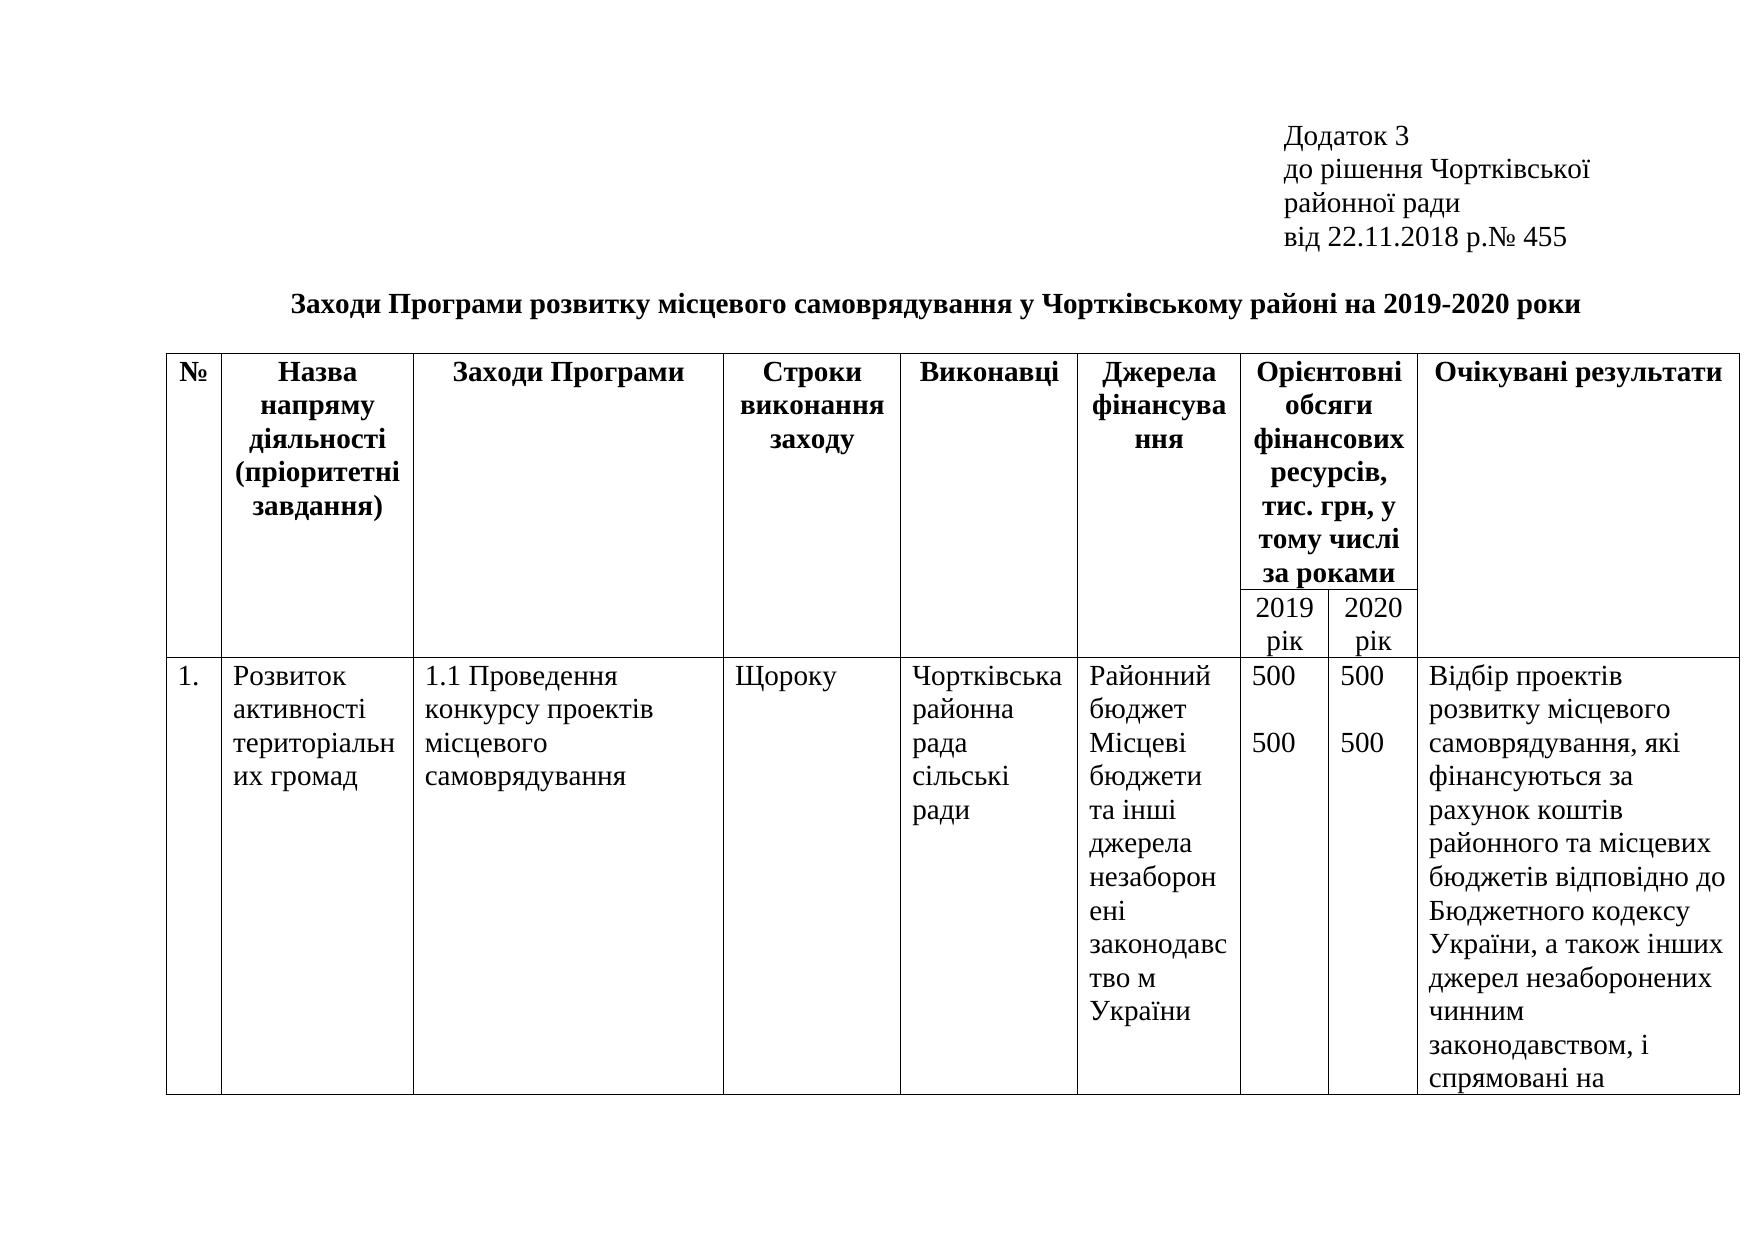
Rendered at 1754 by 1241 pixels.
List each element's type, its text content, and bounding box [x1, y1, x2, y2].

table_header Строки виконання заходу [724, 354, 900, 657]
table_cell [414, 658, 723, 1094]
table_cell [901, 658, 1077, 1094]
table_header Виконавці [901, 354, 1077, 657]
text Додаток 3 [1283, 118, 1695, 152]
table_header Очікувані результати [1418, 354, 1739, 657]
text Заходи Програми розвитку місцевого самоврядування у Чортківському районі на 2019-2020 роки [177, 286, 1695, 319]
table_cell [1078, 658, 1240, 1094]
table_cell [222, 658, 413, 1094]
table_cell 500 500 [1241, 658, 1328, 1094]
table_header Джерела фінансування [1078, 354, 1240, 657]
text до рішення Чортківської [1283, 152, 1695, 185]
table_cell 1. [167, 658, 221, 1094]
table_header № [167, 354, 221, 657]
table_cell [1418, 658, 1739, 1094]
table_cell 500 500 [1329, 658, 1417, 1094]
table_header Орієнтовні обсяги фінансових ресурсів, тис. грн, у тому числі за роками [1241, 354, 1417, 589]
text районної ради [1283, 185, 1695, 219]
text від 22.11.2018 р.№ 455 [1283, 219, 1695, 252]
table_cell 2019 рік [1241, 590, 1328, 657]
table_header Назва напряму діяльності (пріоритетні завдання) [222, 354, 413, 657]
table_header Заходи Програми [414, 354, 723, 657]
table_cell Щороку [724, 658, 900, 1094]
table_cell 2020 рік [1329, 590, 1417, 657]
